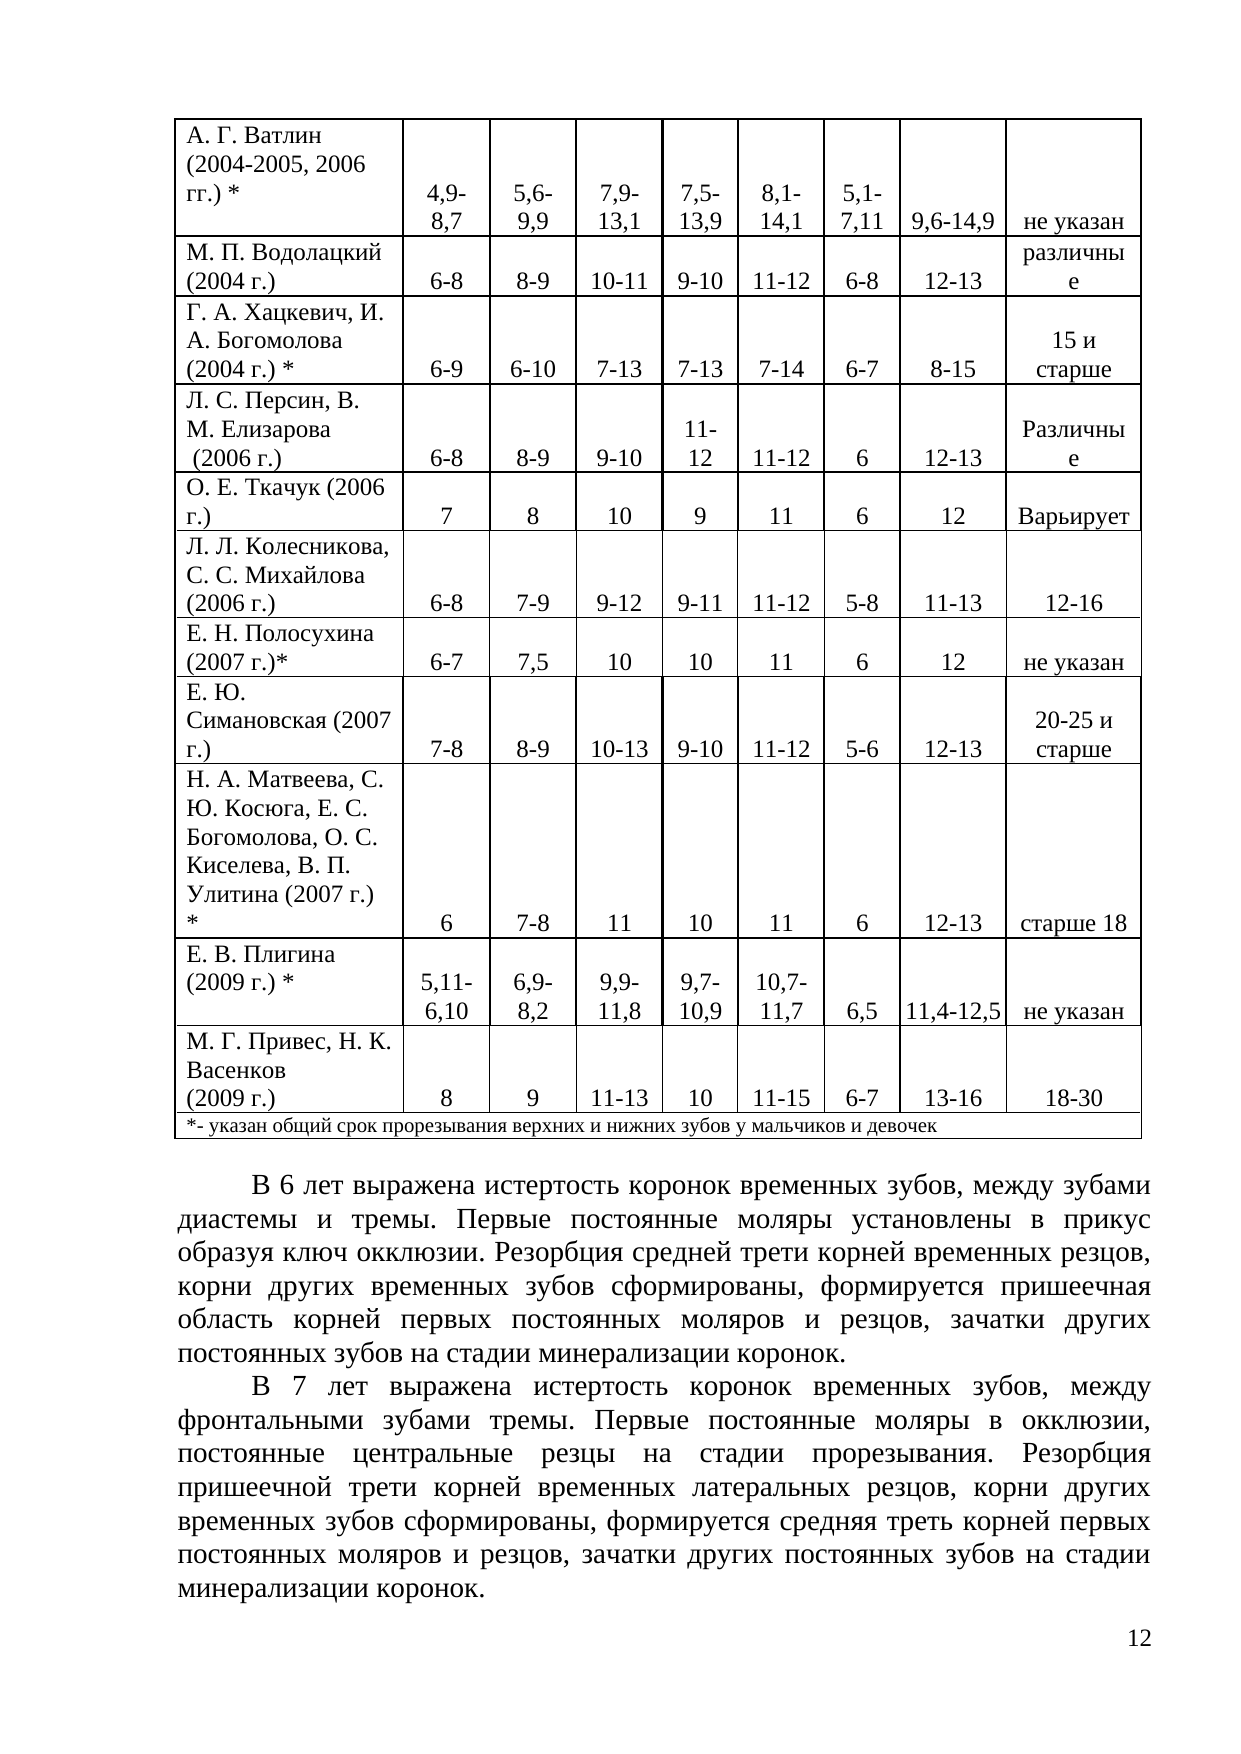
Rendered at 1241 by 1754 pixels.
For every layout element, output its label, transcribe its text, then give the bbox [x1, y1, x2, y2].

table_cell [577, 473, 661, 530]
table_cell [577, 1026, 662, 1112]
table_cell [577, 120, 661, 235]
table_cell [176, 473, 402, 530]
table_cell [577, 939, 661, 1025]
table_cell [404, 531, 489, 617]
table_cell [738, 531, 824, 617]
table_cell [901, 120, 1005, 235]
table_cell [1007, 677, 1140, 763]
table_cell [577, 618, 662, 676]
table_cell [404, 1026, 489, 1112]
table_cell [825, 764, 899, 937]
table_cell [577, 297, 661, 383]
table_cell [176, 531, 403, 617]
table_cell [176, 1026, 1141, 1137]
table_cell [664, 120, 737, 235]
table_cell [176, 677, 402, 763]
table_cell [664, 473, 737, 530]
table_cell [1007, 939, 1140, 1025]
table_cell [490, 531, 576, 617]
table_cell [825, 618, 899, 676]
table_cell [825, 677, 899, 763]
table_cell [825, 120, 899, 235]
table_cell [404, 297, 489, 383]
list В 7 лет выражена истертость коронок временных зубов, между фронтальными зубами тремы. Первые постоянные моляры в окклюзии, постоянные центральные резцы на стадии прорезывания. Резорбция пришеечной трети корней временных латеральных резцов, корни других временных зубов сформированы, формируется средняя треть корней первых постоянных моляров и резцов, зачатки других постоянных зубов на стадии минерализации коронок. [177, 1368, 1152, 1603]
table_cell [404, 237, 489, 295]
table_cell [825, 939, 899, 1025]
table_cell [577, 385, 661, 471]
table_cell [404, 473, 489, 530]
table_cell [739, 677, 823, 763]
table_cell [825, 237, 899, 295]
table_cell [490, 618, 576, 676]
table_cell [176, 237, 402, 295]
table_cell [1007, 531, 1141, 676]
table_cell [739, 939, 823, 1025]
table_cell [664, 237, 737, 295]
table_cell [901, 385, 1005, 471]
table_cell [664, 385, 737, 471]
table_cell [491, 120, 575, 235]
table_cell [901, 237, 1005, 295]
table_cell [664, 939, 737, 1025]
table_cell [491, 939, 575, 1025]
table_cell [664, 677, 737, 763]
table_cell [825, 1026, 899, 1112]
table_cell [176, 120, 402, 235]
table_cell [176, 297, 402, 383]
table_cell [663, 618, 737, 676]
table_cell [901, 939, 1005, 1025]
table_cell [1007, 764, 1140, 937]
list В 6 лет выражена истертость коронок временных зубов, между зубами диастемы и тремы. Первые постоянные моляры установлены в прикус образуя ключ окклюзии. Резорбция средней трети корней временных резцов, корни других временных зубов сформированы, формируется пришеечная область корней первых постоянных моляров и резцов, зачатки других постоянных зубов на стадии минерализации коронок. [177, 1167, 1152, 1368]
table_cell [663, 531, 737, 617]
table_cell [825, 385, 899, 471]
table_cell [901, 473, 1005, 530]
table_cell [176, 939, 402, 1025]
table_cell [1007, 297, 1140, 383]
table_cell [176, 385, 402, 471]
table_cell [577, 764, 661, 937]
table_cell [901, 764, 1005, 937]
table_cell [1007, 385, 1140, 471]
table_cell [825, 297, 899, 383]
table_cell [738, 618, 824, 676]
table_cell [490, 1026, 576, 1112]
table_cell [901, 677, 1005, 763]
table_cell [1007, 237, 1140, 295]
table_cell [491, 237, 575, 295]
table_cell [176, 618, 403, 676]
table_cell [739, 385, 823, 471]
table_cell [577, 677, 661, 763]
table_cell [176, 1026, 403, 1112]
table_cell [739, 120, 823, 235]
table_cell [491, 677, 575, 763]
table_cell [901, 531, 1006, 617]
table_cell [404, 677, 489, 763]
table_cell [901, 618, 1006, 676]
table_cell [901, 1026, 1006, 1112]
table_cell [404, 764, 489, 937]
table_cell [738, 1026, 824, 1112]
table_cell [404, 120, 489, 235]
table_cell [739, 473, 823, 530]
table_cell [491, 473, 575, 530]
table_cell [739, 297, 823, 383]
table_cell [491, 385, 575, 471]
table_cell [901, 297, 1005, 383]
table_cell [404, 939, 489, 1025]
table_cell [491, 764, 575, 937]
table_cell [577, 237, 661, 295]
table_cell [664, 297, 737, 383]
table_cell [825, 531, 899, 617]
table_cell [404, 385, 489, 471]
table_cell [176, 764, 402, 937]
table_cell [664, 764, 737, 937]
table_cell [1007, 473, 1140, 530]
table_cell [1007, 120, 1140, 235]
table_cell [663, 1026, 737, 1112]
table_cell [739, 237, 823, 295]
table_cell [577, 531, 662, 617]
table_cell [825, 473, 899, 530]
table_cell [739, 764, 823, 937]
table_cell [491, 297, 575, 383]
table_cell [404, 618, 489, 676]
